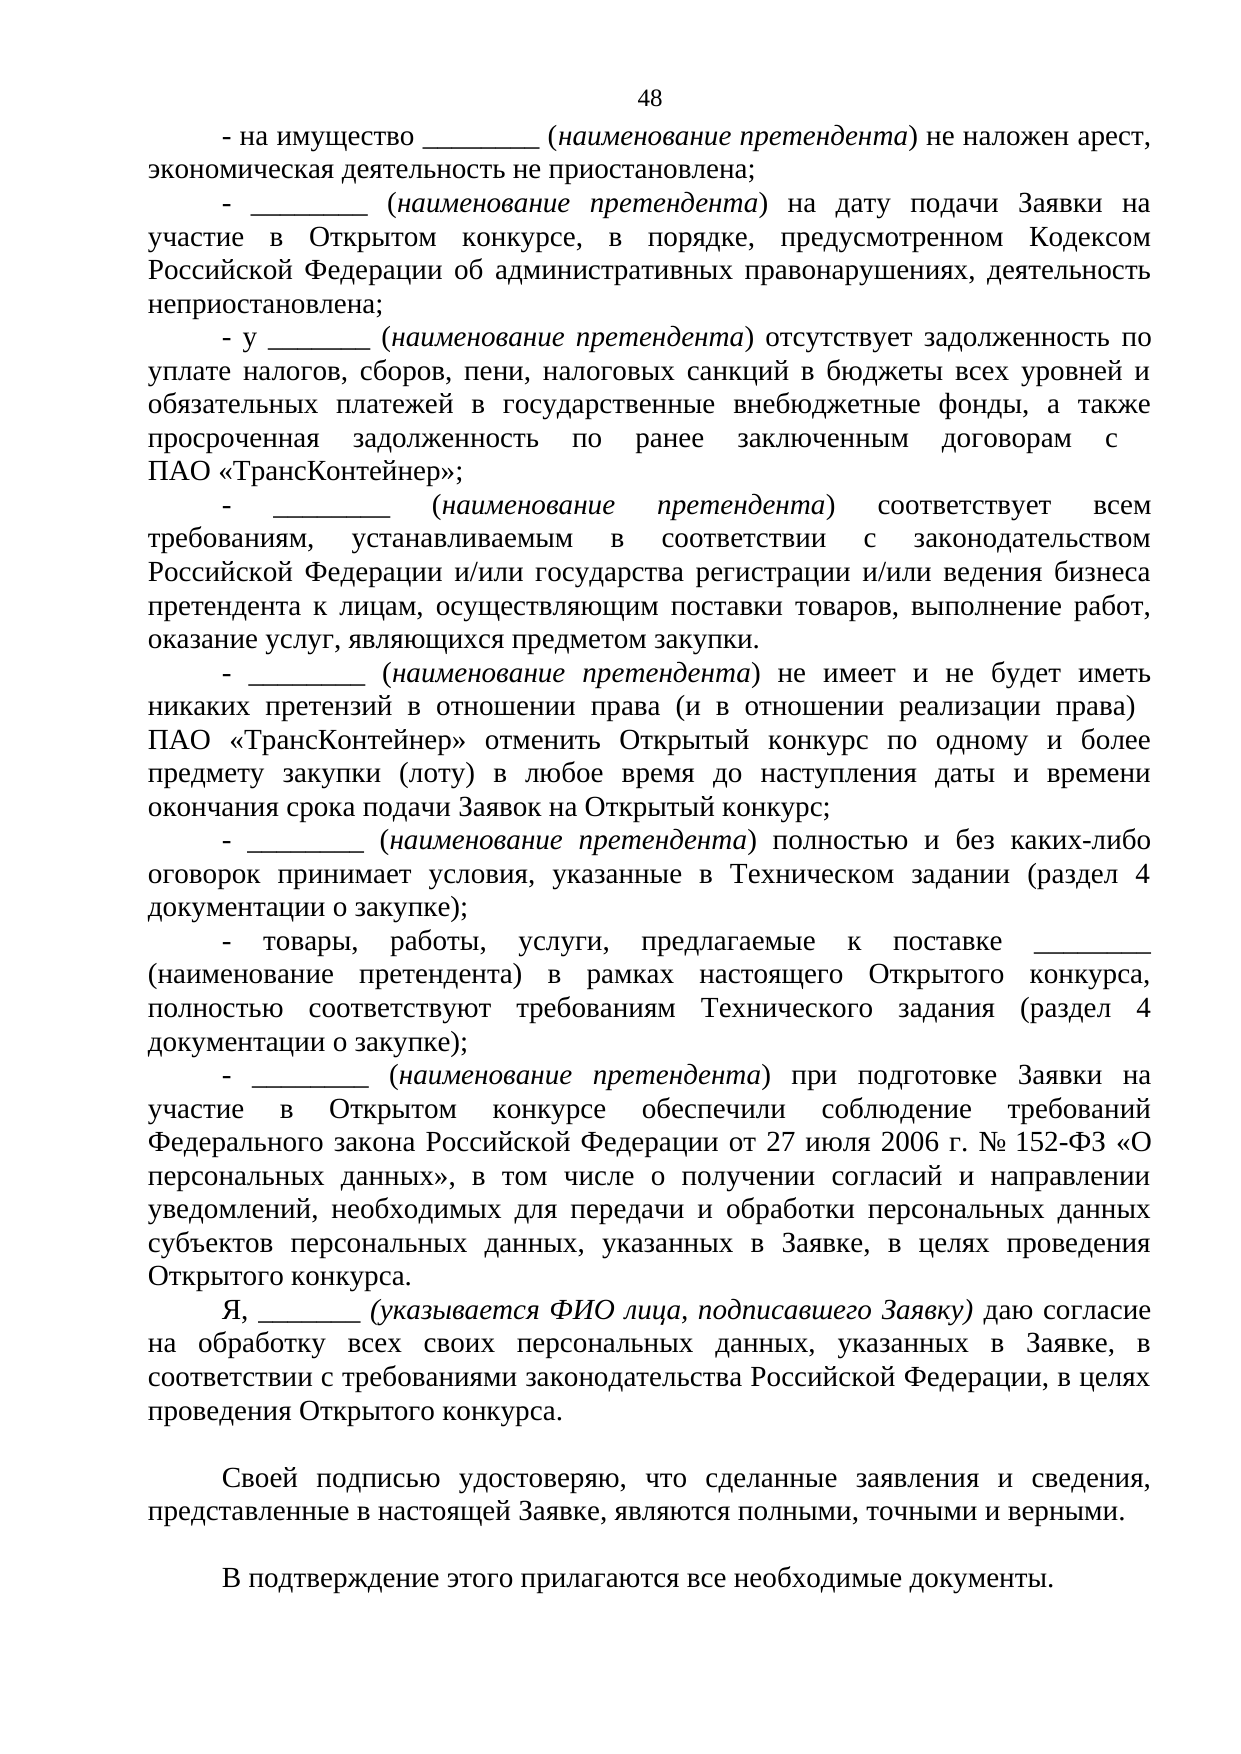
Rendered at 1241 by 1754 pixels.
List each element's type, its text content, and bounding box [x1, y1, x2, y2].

text - ________ (наименование претендента) на дату подачи Заявки на участие в Открытом конкурсе, в порядке, предусмотренном Кодексом Российской Федерации об административных правонарушениях, деятельность неприостановлена; [148, 185, 1152, 319]
text - ________ (наименование претендента) при подготовке Заявки на участие в Открытом конкурсе обеспечили соблюдение требований Федерального закона Российской Федерации от 27 июля 2006 г. № 152-ФЗ «О персональных данных», в том числе о получении согласий и направлении уведомлений, необходимых для передачи и обработки персональных данных субъектов персональных данных, указанных в Заявке, в целях проведения Открытого конкурса. [148, 1057, 1152, 1292]
text - ________ (наименование претендента) полностью и без каких-либо оговорок принимает условия, указанные в Техническом задании (раздел 4 документации о закупке); [148, 822, 1152, 923]
text Своей подписью удостоверяю, что сделанные заявления и сведения, представленные в настоящей Заявке, являются полными, точными и верными. [148, 1460, 1152, 1527]
text В подтверждение этого прилагаются все необходимые документы. [148, 1560, 1152, 1594]
text Я, _______ (указывается ФИО лица, подписавшего Заявку) даю согласие на обработку всех своих персональных данных, указанных в Заявке, в соответствии с требованиями законодательства Российской Федерации, в целях проведения Открытого конкурса. [148, 1292, 1152, 1426]
text - ________ (наименование претендента) соответствует всем требованиям, устанавливаемым в соответствии с законодательством Российской Федерации и/или государства регистрации и/или ведения бизнеса претендента к лицам, осуществляющим поставки товаров, выполнение работ, оказание услуг, являющихся предметом закупки. [148, 487, 1152, 655]
text - у _______ (наименование претендента) отсутствует задолженность по уплате налогов, сборов, пени, налоговых санкций в бюджеты всех уровней и обязательных платежей в государственные внебюджетные фонды, а также просроченная задолженность по ранее заключенным договорам с ПАО «ТрансКонтейнер»; [148, 319, 1152, 487]
text - товары, работы, услуги, предлагаемые к поставке ________ (наименование претендента) в рамках настоящего Открытого конкурса, полностью соответствуют требованиям Технического задания (раздел 4 документации о закупке); [148, 923, 1152, 1057]
text - ________ (наименование претендента) не имеет и не будет иметь никаких претензий в отношении права (и в отношении реализации права) ПАО «ТрансКонтейнер» отменить Открытый конкурс по одному и более предмету закупки (лоту) в любое время до наступления даты и времени окончания срока подачи Заявок на Открытый конкурс; [148, 655, 1152, 822]
text - на имущество ________ (наименование претендента) не наложен арест, экономическая деятельность не приостановлена; [148, 118, 1152, 185]
